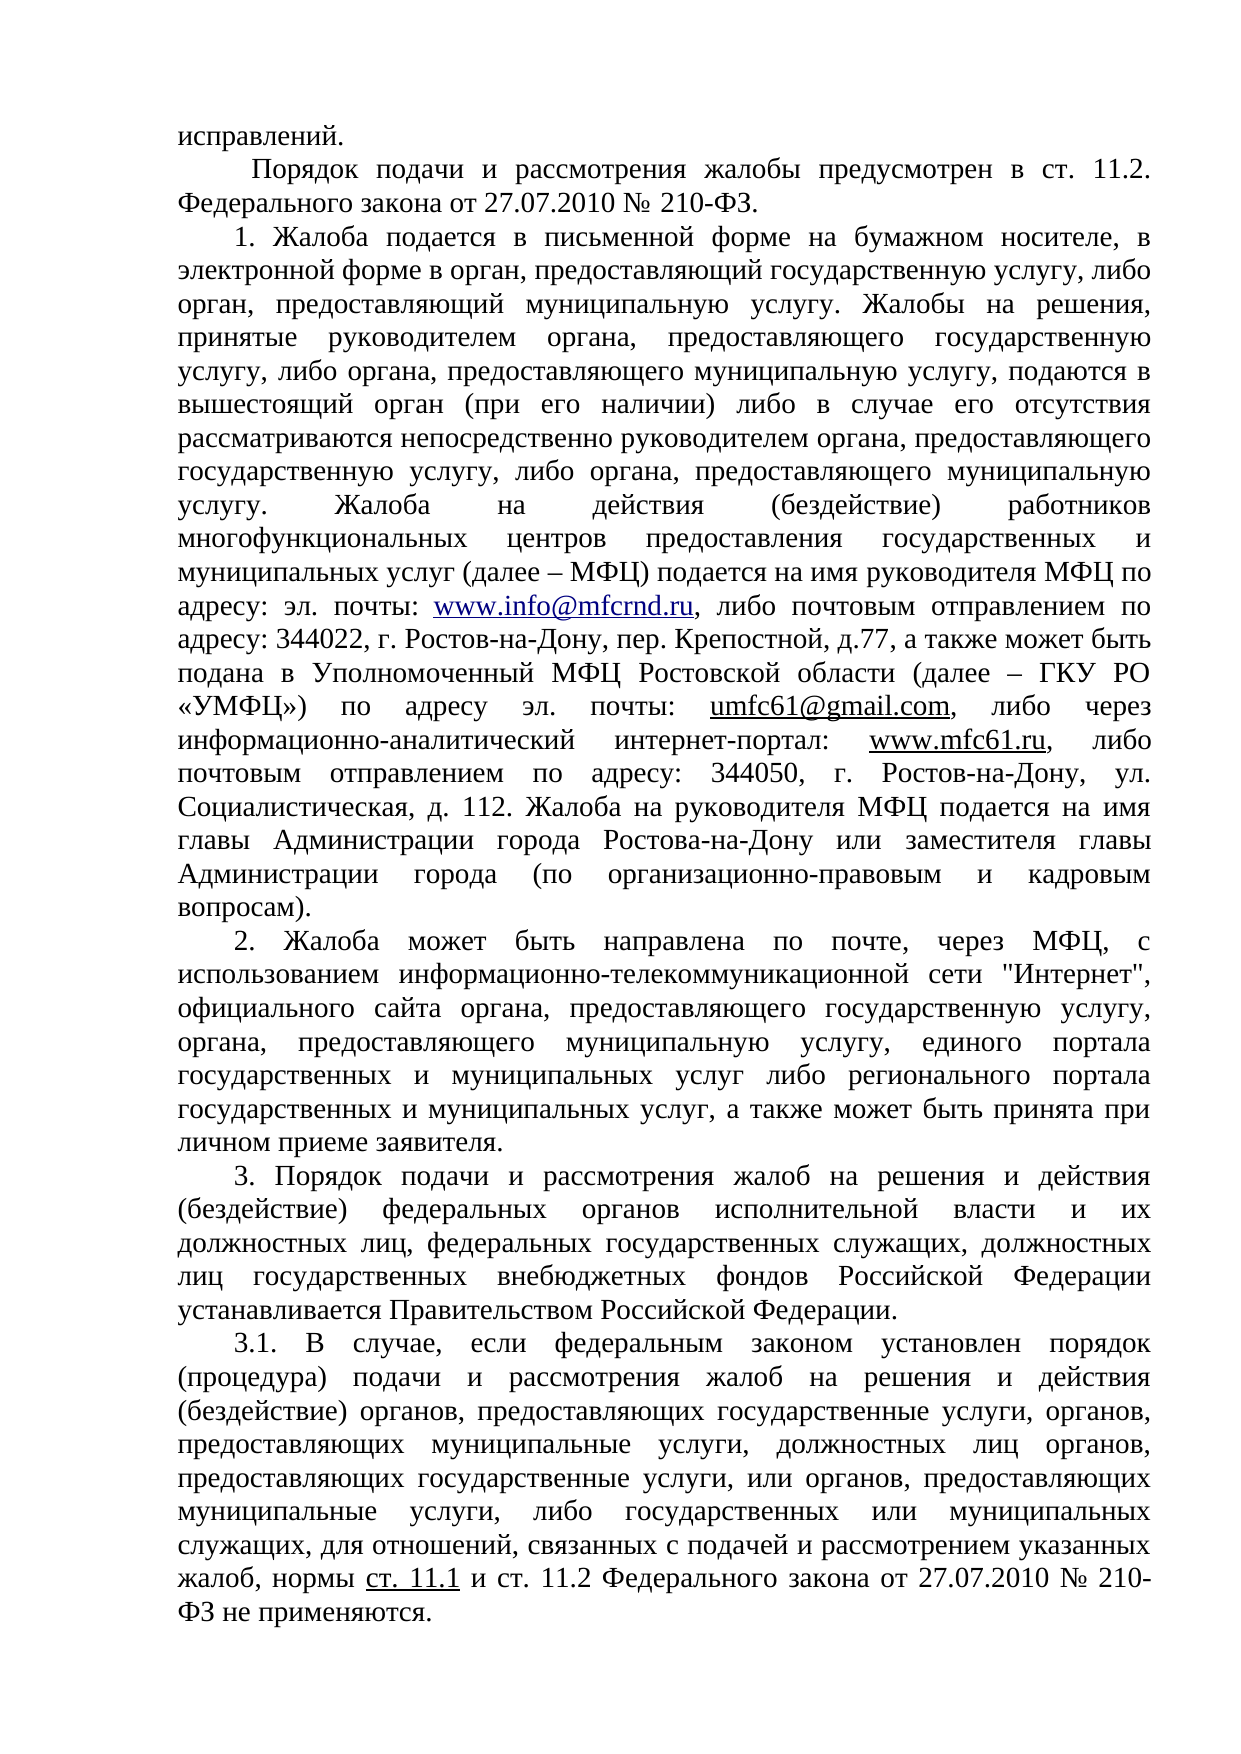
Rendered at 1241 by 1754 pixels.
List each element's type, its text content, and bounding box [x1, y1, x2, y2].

list 2. Жалоба может быть направлена по почте, через МФЦ, с использованием информационно-телекоммуникационной сети "Интернет", официального сайта органа, предоставляющего государственную услугу, органа, предоставляющего муниципальную услугу, единого портала государственных и муниципальных услуг либо регионального портала государственных и муниципальных услуг, а также может быть принята при личном приеме заявителя. [177, 923, 1152, 1158]
list Порядок подачи и рассмотрения жалобы предусмотрен в ст. 11.2. Федерального закона от 27.07.2010 №-210-ФЗ. [177, 152, 1152, 219]
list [177, 118, 1152, 152]
list 3. Порядок подачи и рассмотрения жалоб на решения и действия (бездействие) федеральных органов исполнительной власти и их должностных лиц, федеральных государственных служащих, должностных лиц государственных внебюджетных фондов Российской Федерации устанавливается Правительством Российской Федерации. [177, 1158, 1152, 1326]
list 3.1. В случае, если федеральным законом установлен порядок (процедура) подачи и рассмотрения жалоб на решения и действия (бездействие) органов, предоставляющих государственные услуги, органов, предоставляющих муниципальные услуги, должностных лиц органов, предоставляющих государственные услуги, или органов, предоставляющих муниципальные услуги, либо государственных или муниципальных служащих, для отношений, связанных с подачей и рассмотрением указанных жалоб, нормы ст. 11.1 и ст. 11.2 Федерального закона от 27.07.2010 №-210-ФЗ не применяются. [177, 1326, 1152, 1627]
list 1. Жалоба подается в письменной форме на бумажном носителе, в электронной форме в орган, предоставляющий государственную услугу, либо орган, предоставляющий муниципальную услугу. Жалобы на решения, принятые руководителем органа, предоставляющего государственную услугу, либо органа, предоставляющего муниципальную услугу, подаются в вышестоящий орган (при его наличии) либо в случае его отсутствия рассматриваются непосредственно руководителем органа, предоставляющего государственную услугу, либо органа, предоставляющего муниципальную услугу. Жалоба на действия (бездействие) работников многофункциональных центров предоставления государственных и муниципальных услуг (далее – МФЦ) подается на имя руководителя МФЦ по адресу: эл. почты: www.info@mfcrnd.ru, либо почтовым отправлением по адресу: . Ростов-на-Дону, пер. Крепостной, д.77, а также может быть подана в Уполномоченный МФЦ Ростовской области (далее – ГКУ РО «УМФЦ») по адресу эл. почты: umfc61@gmail.com, либо через информационно-аналитический интернет-портал: www.mfc61.ru, либо почтовым отправлением по адресу: 344050, г. Ростов-на-Дону, ул. Социалистическая, д. 112. Жалоба на руководителя МФЦ подается на имя главы Администрации города Ростова-на-Дону или заместителя главы Администрации города (по организационно-правовым и кадровым вопросам). [177, 219, 1152, 923]
